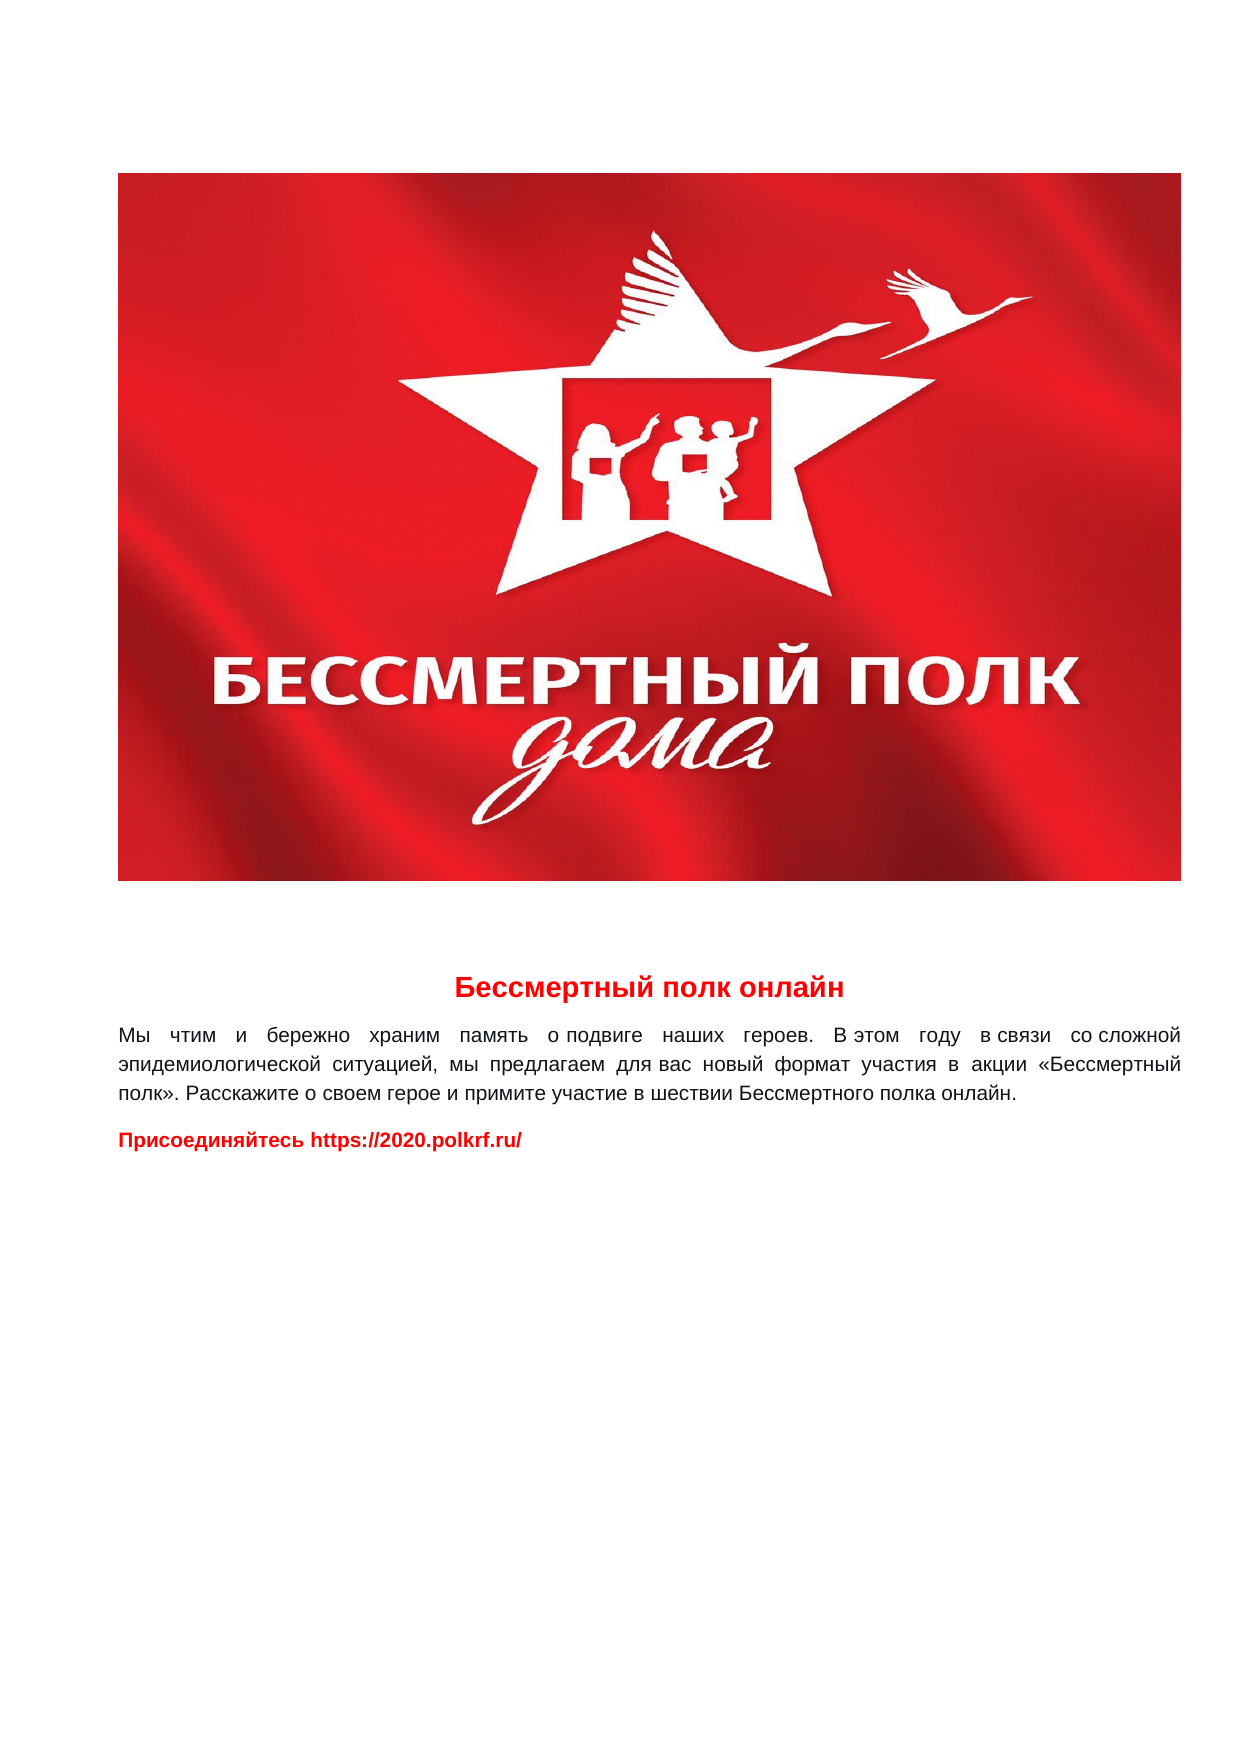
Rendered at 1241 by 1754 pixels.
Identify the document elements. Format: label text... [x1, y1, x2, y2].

text Мы чтим и бережно храним память о подвиге наших героев. В этом году в связи со сложной эпидемиологической ситуацией, мы предлагаем для вас новый формат участия в акции «Бессмертный полк». Расскажите о своем герое и примите участие в шествии Бессмертного полка онлайн. [118, 1023, 1181, 1104]
subtitle Бессмертный полк онлайн [118, 971, 1181, 1004]
picture [118, 173, 1182, 881]
text Присоединяйтесь https://2020.polkrf.ru/ [118, 1128, 1181, 1152]
